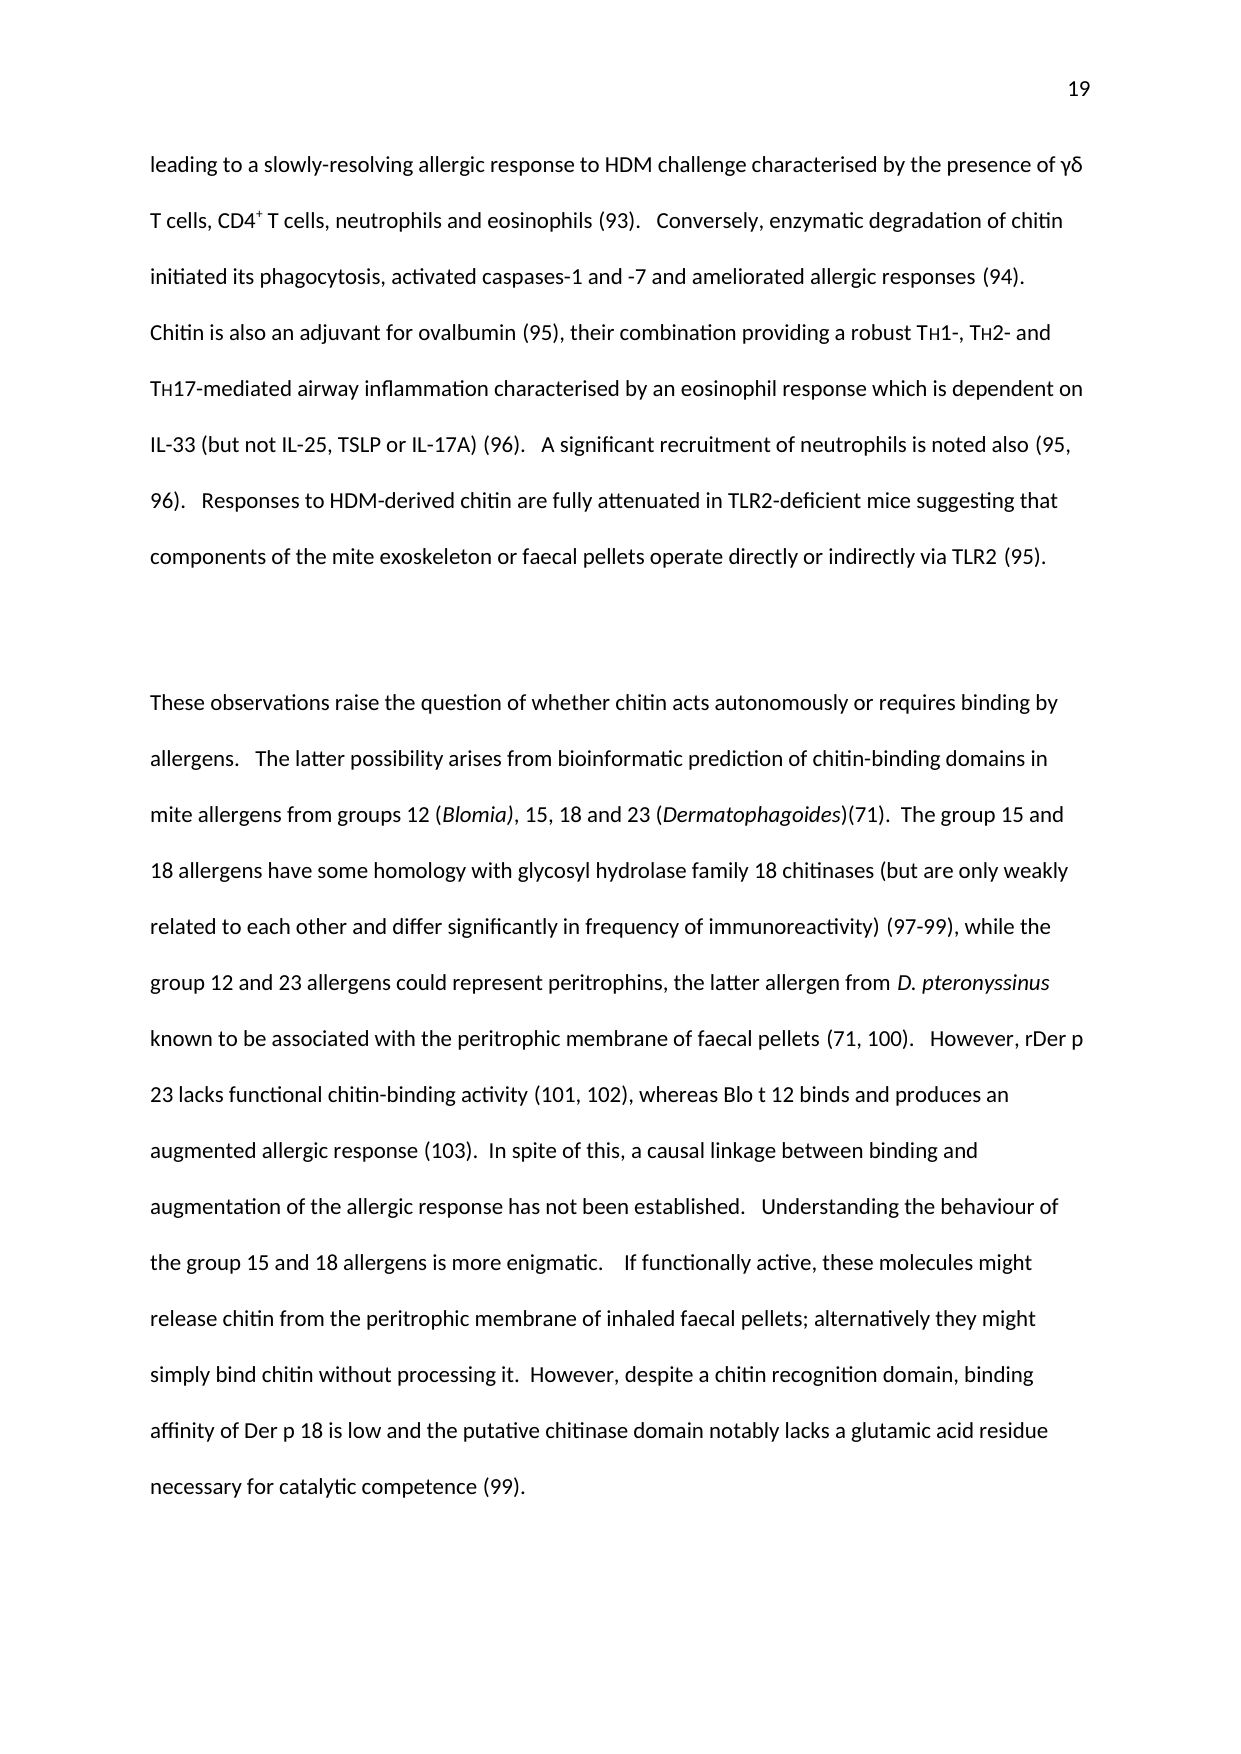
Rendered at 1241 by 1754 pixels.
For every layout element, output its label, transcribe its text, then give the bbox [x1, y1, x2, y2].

text These observations raise the question of whether chitin acts autonomously or requires binding by allergens. The latter possibility arises from bioinformatic prediction of chitin-binding domains in mite allergens from groups 12 (Blomia), 15, 18 and 23 (Dermatophagoides)(71). The group 15 and 18 allergens have some homology with glycosyl hydrolase family 18 chitinases (but are only weakly related to each other and differ significantly in frequency of immunoreactivity) (97-99), while the group 12 and 23 allergens could represent peritrophins, the latter allergen from D. pteronyssinus known to be associated with the peritrophic membrane of faecal pellets (71, 100). However, rDer p 23 lacks functional chitin-binding activity (101, 102), whereas Blo t 12 binds and produces an augmented allergic response (103). In spite of this, a causal linkage between binding and augmentation of the allergic response has not been established. Understanding the behaviour of the group 15 and 18 allergens is more enigmatic. If functionally active, these molecules might release chitin from the peritrophic membrane of inhaled faecal pellets; alternatively they might simply bind chitin without processing it. However, despite a chitin recognition domain, binding affinity of Der p 18 is low and the putative chitinase domain notably lacks a glutamic acid residue necessary for catalytic competence (99). [150, 688, 1090, 1500]
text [150, 150, 1090, 570]
